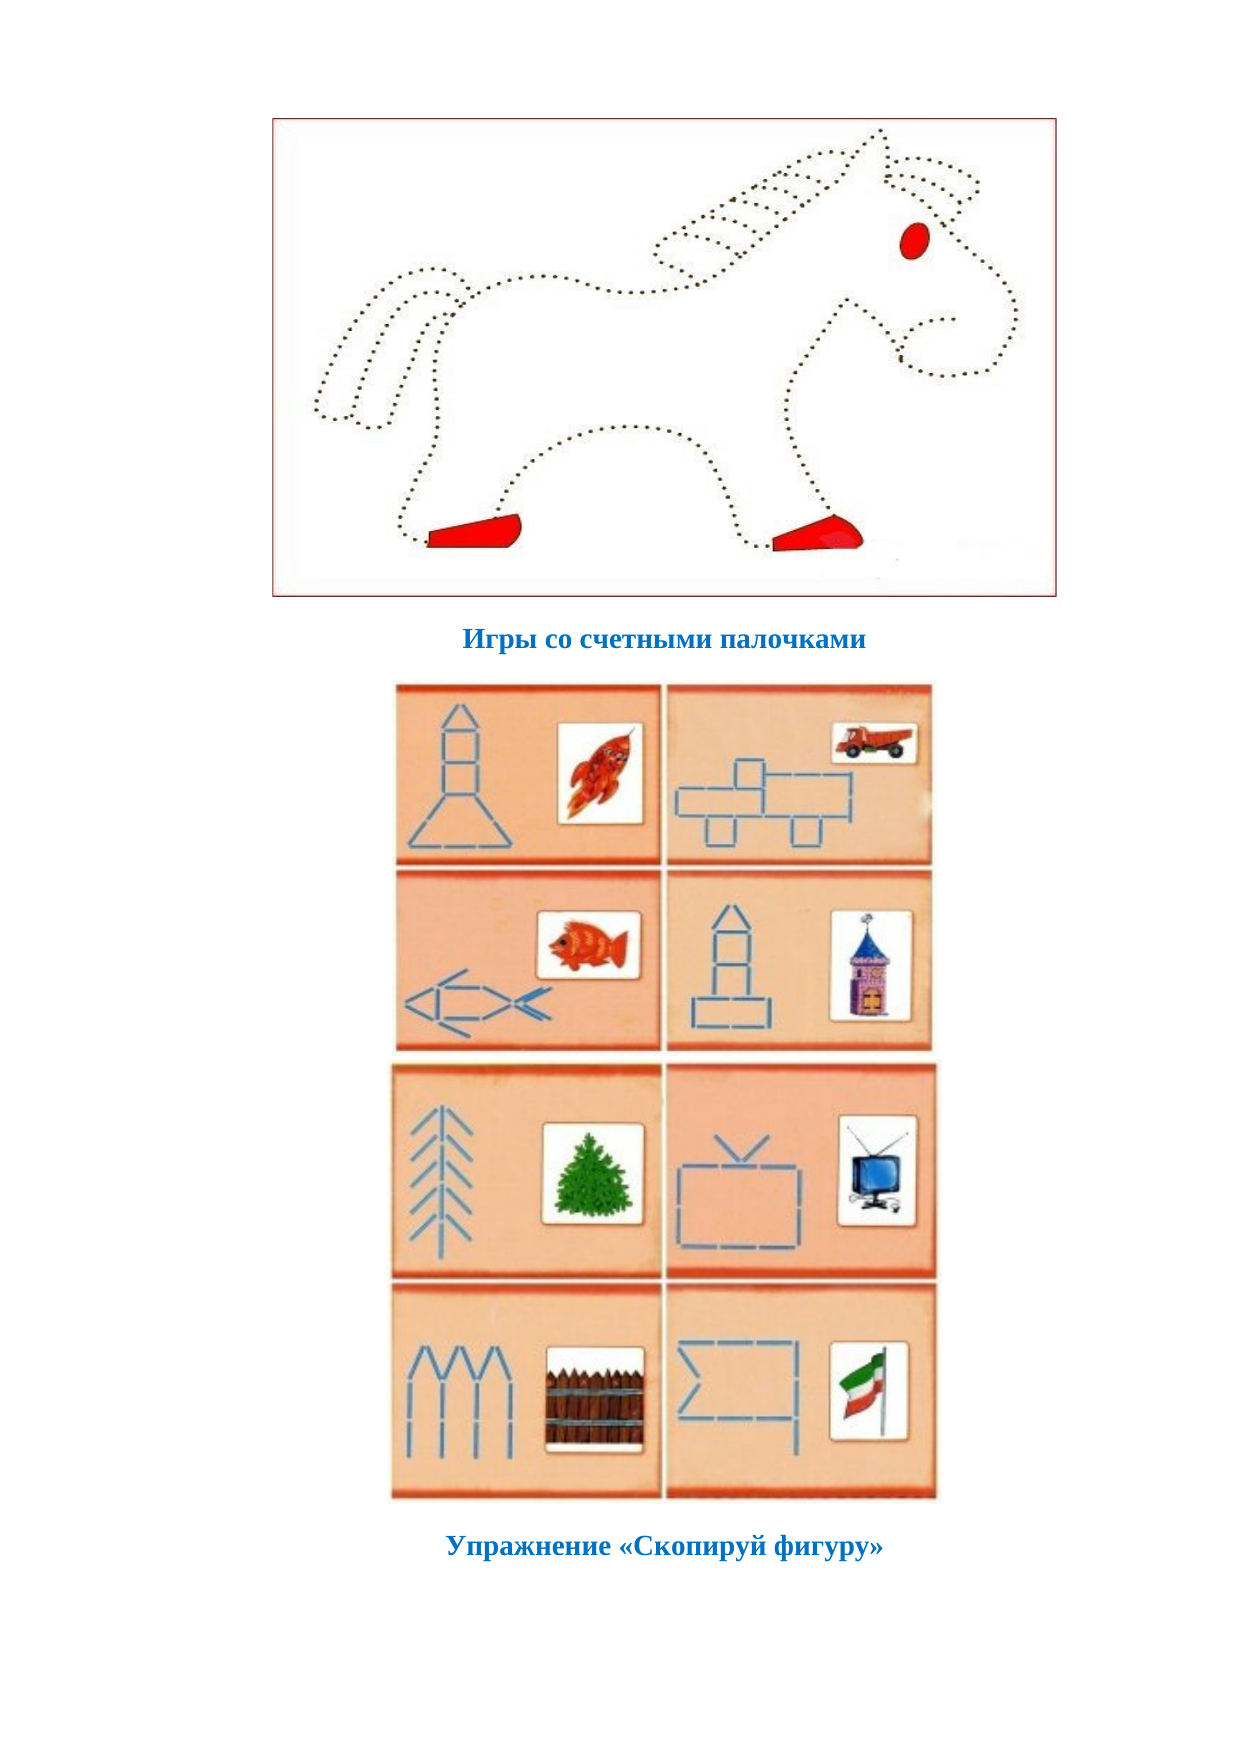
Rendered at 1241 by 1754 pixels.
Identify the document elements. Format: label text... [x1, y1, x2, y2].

picture [272, 118, 1057, 597]
text Упражнение «Скопируй фигуру» [177, 1528, 1152, 1562]
text Игры со счетными палочками [177, 621, 1152, 655]
picture [391, 680, 938, 1056]
picture [387, 1059, 942, 1504]
